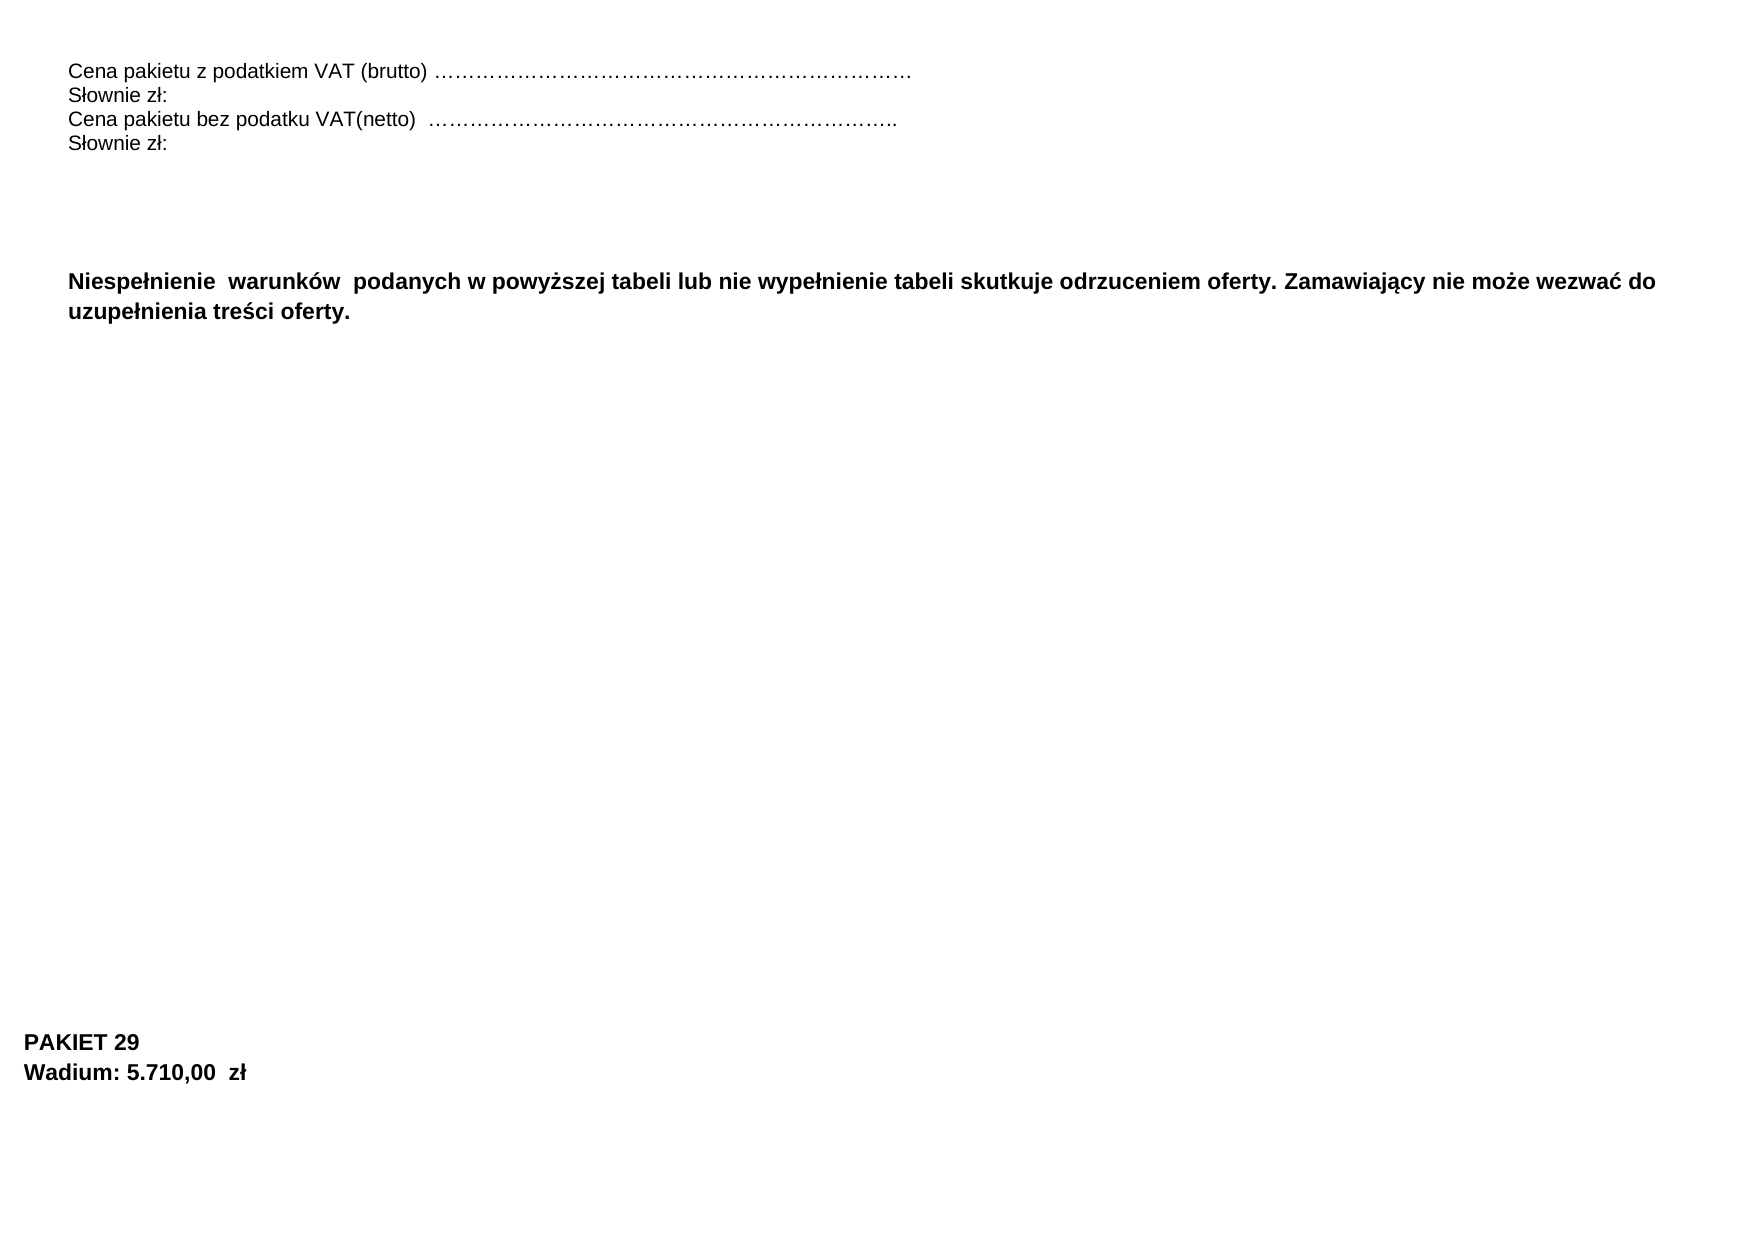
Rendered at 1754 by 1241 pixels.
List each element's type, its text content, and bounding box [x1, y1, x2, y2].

text Cena pakietu z podatkiem VAT (brutto) …………………………………………………………… [68, 59, 1724, 83]
text Cena pakietu bez podatku VAT(netto) ………………………………………………………….. [68, 107, 1724, 131]
text Niespełnienie warunków podanych w powyższej tabeli lub nie wypełnienie tabeli skutkuje odrzuceniem oferty. Zamawiający nie może wezwać do uzupełnienia treści oferty. [68, 268, 1724, 324]
text Słownie zł: [68, 83, 1724, 107]
text Wadium: 5.710,00 zł [23, 1059, 1724, 1085]
text Słownie zł: [68, 131, 1724, 155]
text PAKIET 29 [23, 1028, 1724, 1055]
